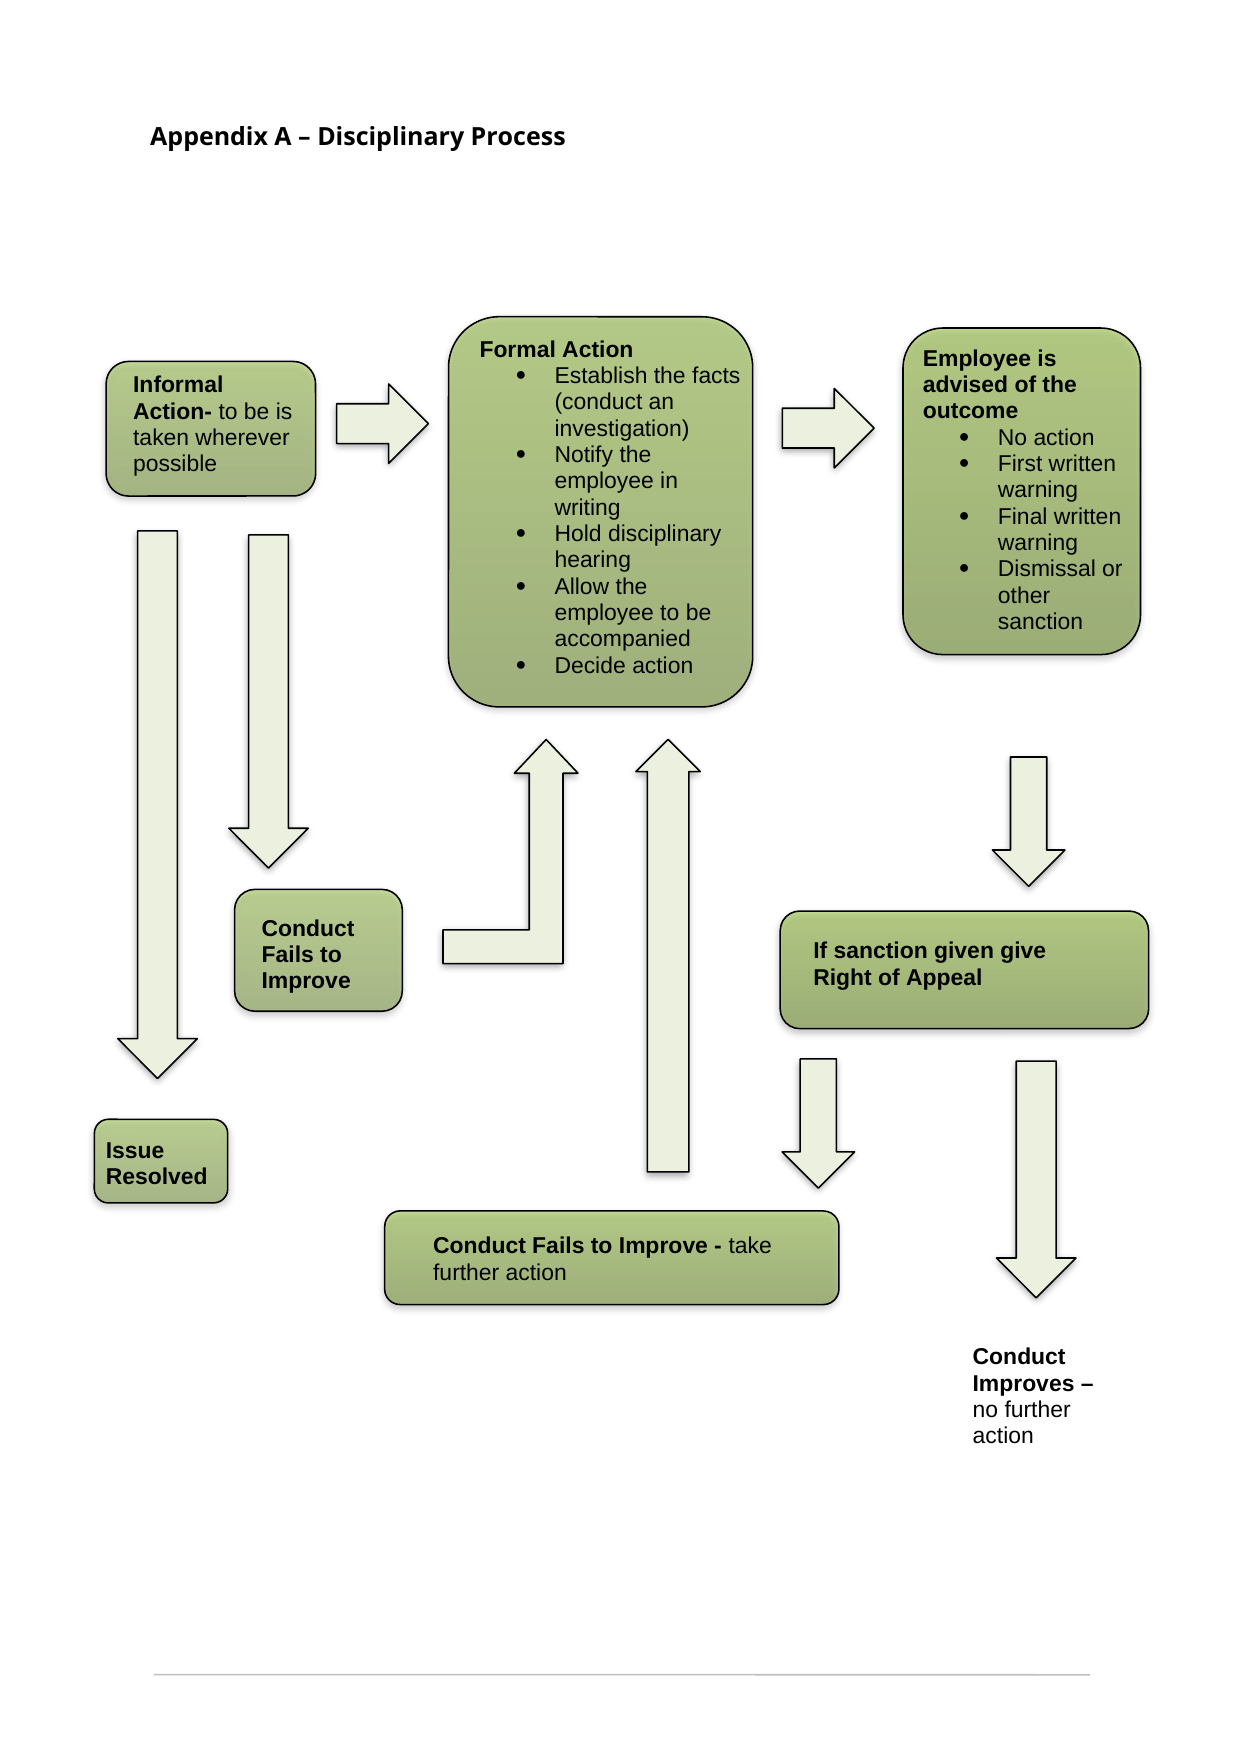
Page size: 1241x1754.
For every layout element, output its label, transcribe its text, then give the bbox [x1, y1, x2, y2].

text Appendix A – Disciplinary Process [150, 118, 1090, 152]
